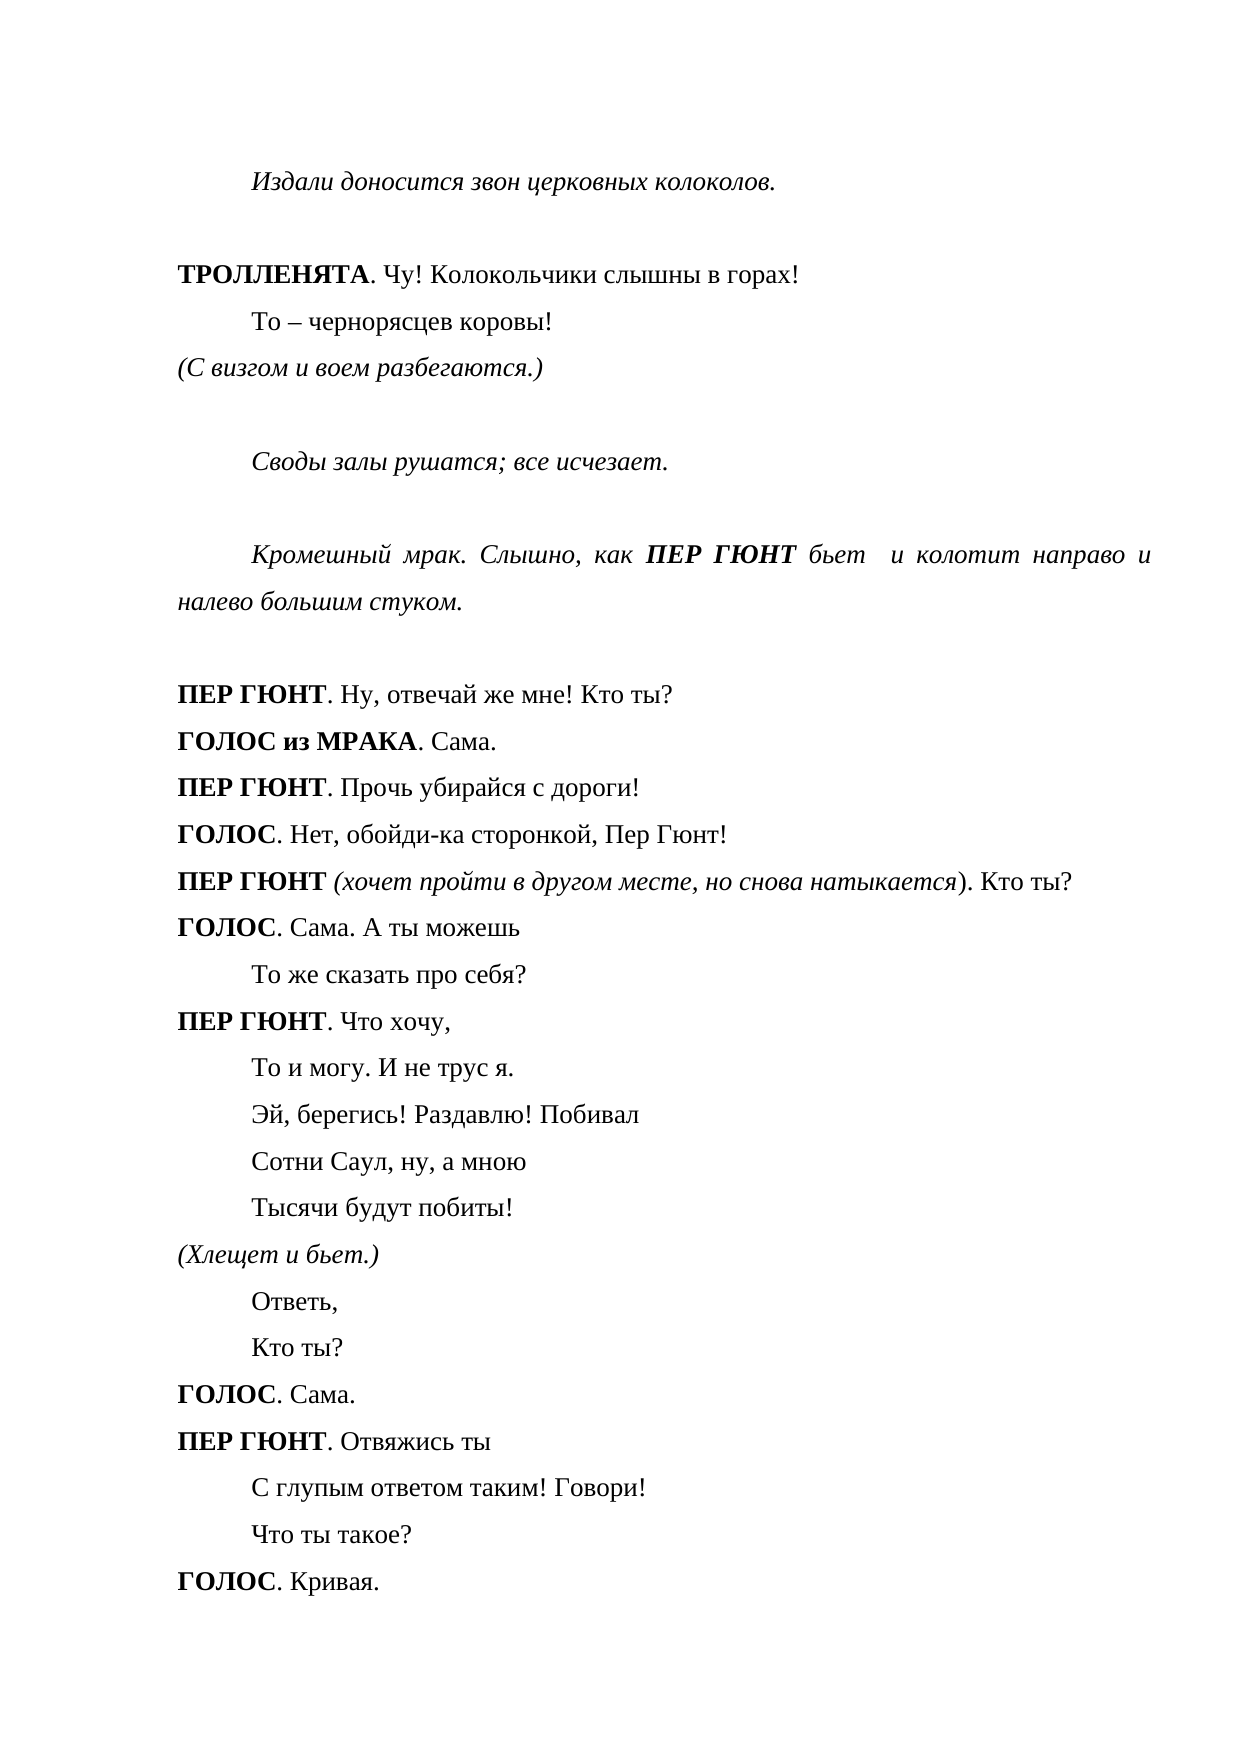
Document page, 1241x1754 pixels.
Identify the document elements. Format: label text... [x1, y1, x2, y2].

text ПЕР ГЮНТ. Отвяжись ты [177, 1425, 1152, 1456]
text ГОЛОС. Сама. А ты можешь [177, 911, 1152, 943]
text Тысячи будут побиты! [177, 1191, 1152, 1223]
text Кромешный мрак. Слышно, как ПЕР ГЮНТ бьет и колотит направо и налево большим стуком. [177, 538, 1152, 616]
text Сотни Саул, ну, а мною [177, 1145, 1152, 1176]
text То же сказать про себя? [177, 958, 1152, 989]
text (Хлещет и бьет.) [177, 1238, 1152, 1269]
text ГОЛОС. Сама. [177, 1378, 1152, 1409]
text С глупым ответом таким! Говори! [177, 1471, 1152, 1503]
text ПЕР ГЮНТ (хочет пройти в другом месте, но снова натыкается). Кто ты? [177, 865, 1152, 896]
text Своды залы рушатся; все исчезает. [177, 445, 1152, 476]
text Ответь, [177, 1285, 1152, 1316]
text (С визгом и воем разбегаются.) [177, 351, 1152, 383]
text ГОЛОС. Кривая. [177, 1565, 1152, 1596]
text ПЕР ГЮНТ. Прочь убирайся с дороги! [177, 771, 1152, 803]
text Издали доносится звон церковных колоколов. [177, 165, 1152, 196]
text ГОЛОС. Нет, обойди-ка сторонкой, Пер Гюнт! [177, 818, 1152, 849]
text ГОЛОС из МРАКА. Сама. [177, 725, 1152, 756]
text ПЕР ГЮНТ. Ну, отвечай же мне! Кто ты? [177, 678, 1152, 709]
text То и могу. И не трус я. [177, 1051, 1152, 1083]
text ТРОЛЛЕНЯТА. Чу! Колокольчики слышны в горах! [177, 258, 1152, 289]
text Кто ты? [177, 1331, 1152, 1363]
text Что ты такое? [177, 1518, 1152, 1549]
text ПЕР ГЮНТ. Что хочу, [177, 1005, 1152, 1036]
text То – чернорясцев коровы! [177, 305, 1152, 336]
text Эй, берегись! Раздавлю! Побивал [177, 1098, 1152, 1129]
